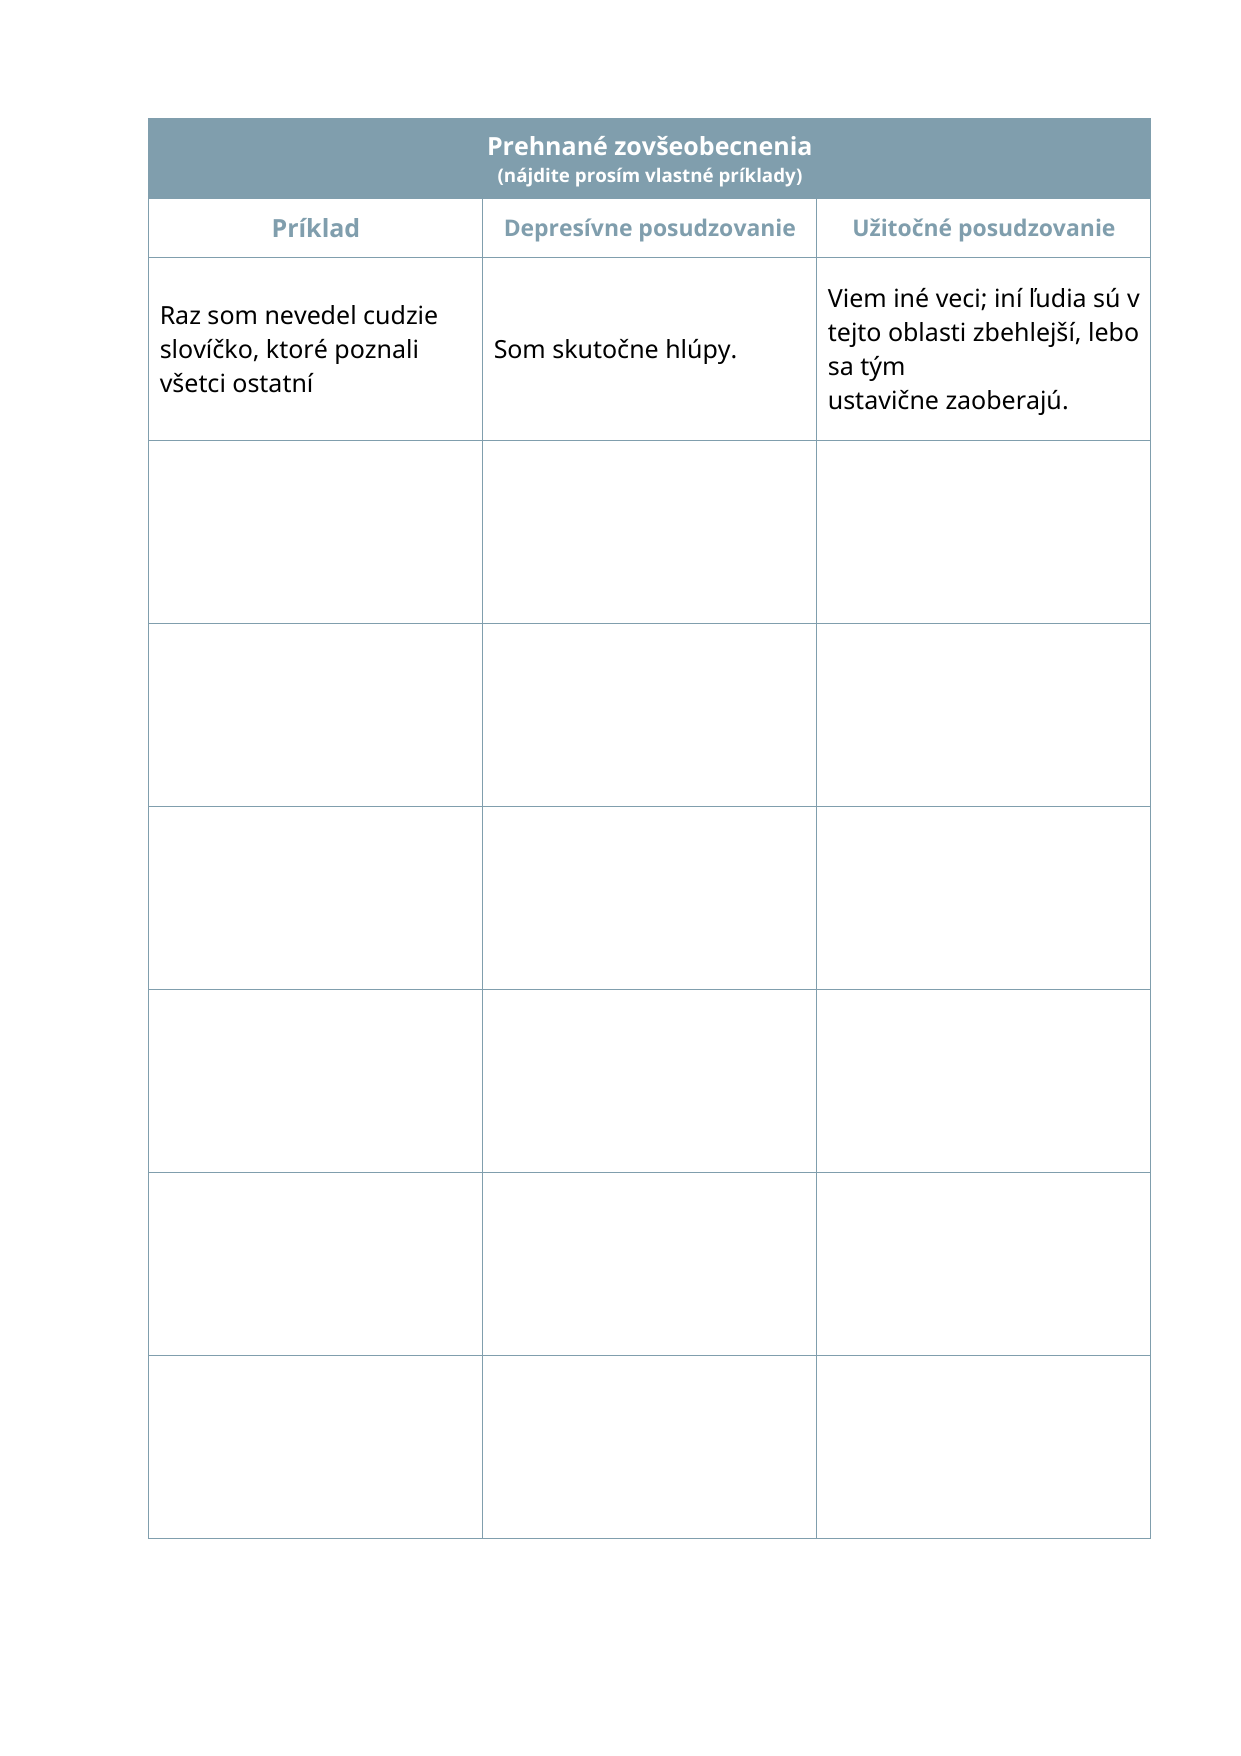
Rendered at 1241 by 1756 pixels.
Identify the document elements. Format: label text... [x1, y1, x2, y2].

table_cell [483, 1173, 816, 1355]
table_cell [817, 441, 1150, 623]
table_cell [483, 441, 816, 623]
table_cell [149, 1173, 482, 1355]
table_cell [483, 990, 816, 1172]
table_cell Som skutočne hlúpy. [483, 258, 816, 440]
table_cell Príklad [149, 199, 482, 257]
table_cell [483, 1356, 816, 1538]
table_cell [817, 1173, 1150, 1355]
table_cell [149, 624, 482, 806]
table_cell [149, 807, 482, 989]
table_cell [149, 441, 482, 623]
table_cell [817, 807, 1150, 989]
table_header Prehnané zovšeobecnenia (nájdite prosím vlastné príklady) [149, 119, 1150, 198]
table_cell [817, 990, 1150, 1172]
table_cell [817, 1356, 1150, 1538]
table_cell [483, 624, 816, 806]
table_cell Depresívne posudzovanie [483, 199, 816, 257]
table_cell [817, 624, 1150, 806]
table_cell [483, 807, 816, 989]
table_cell Užitočné posudzovanie [817, 199, 1150, 257]
table_cell Raz som nevedel cudzie slovíčko, ktoré poznali všetci ostatní [149, 258, 482, 440]
table_cell [149, 1356, 482, 1538]
table_cell [149, 990, 482, 1172]
table_cell Viem iné veci; iní ľudia sú v tejto oblasti zbehlejší, lebo sa tým ustavične zaoberajú. [817, 258, 1150, 440]
